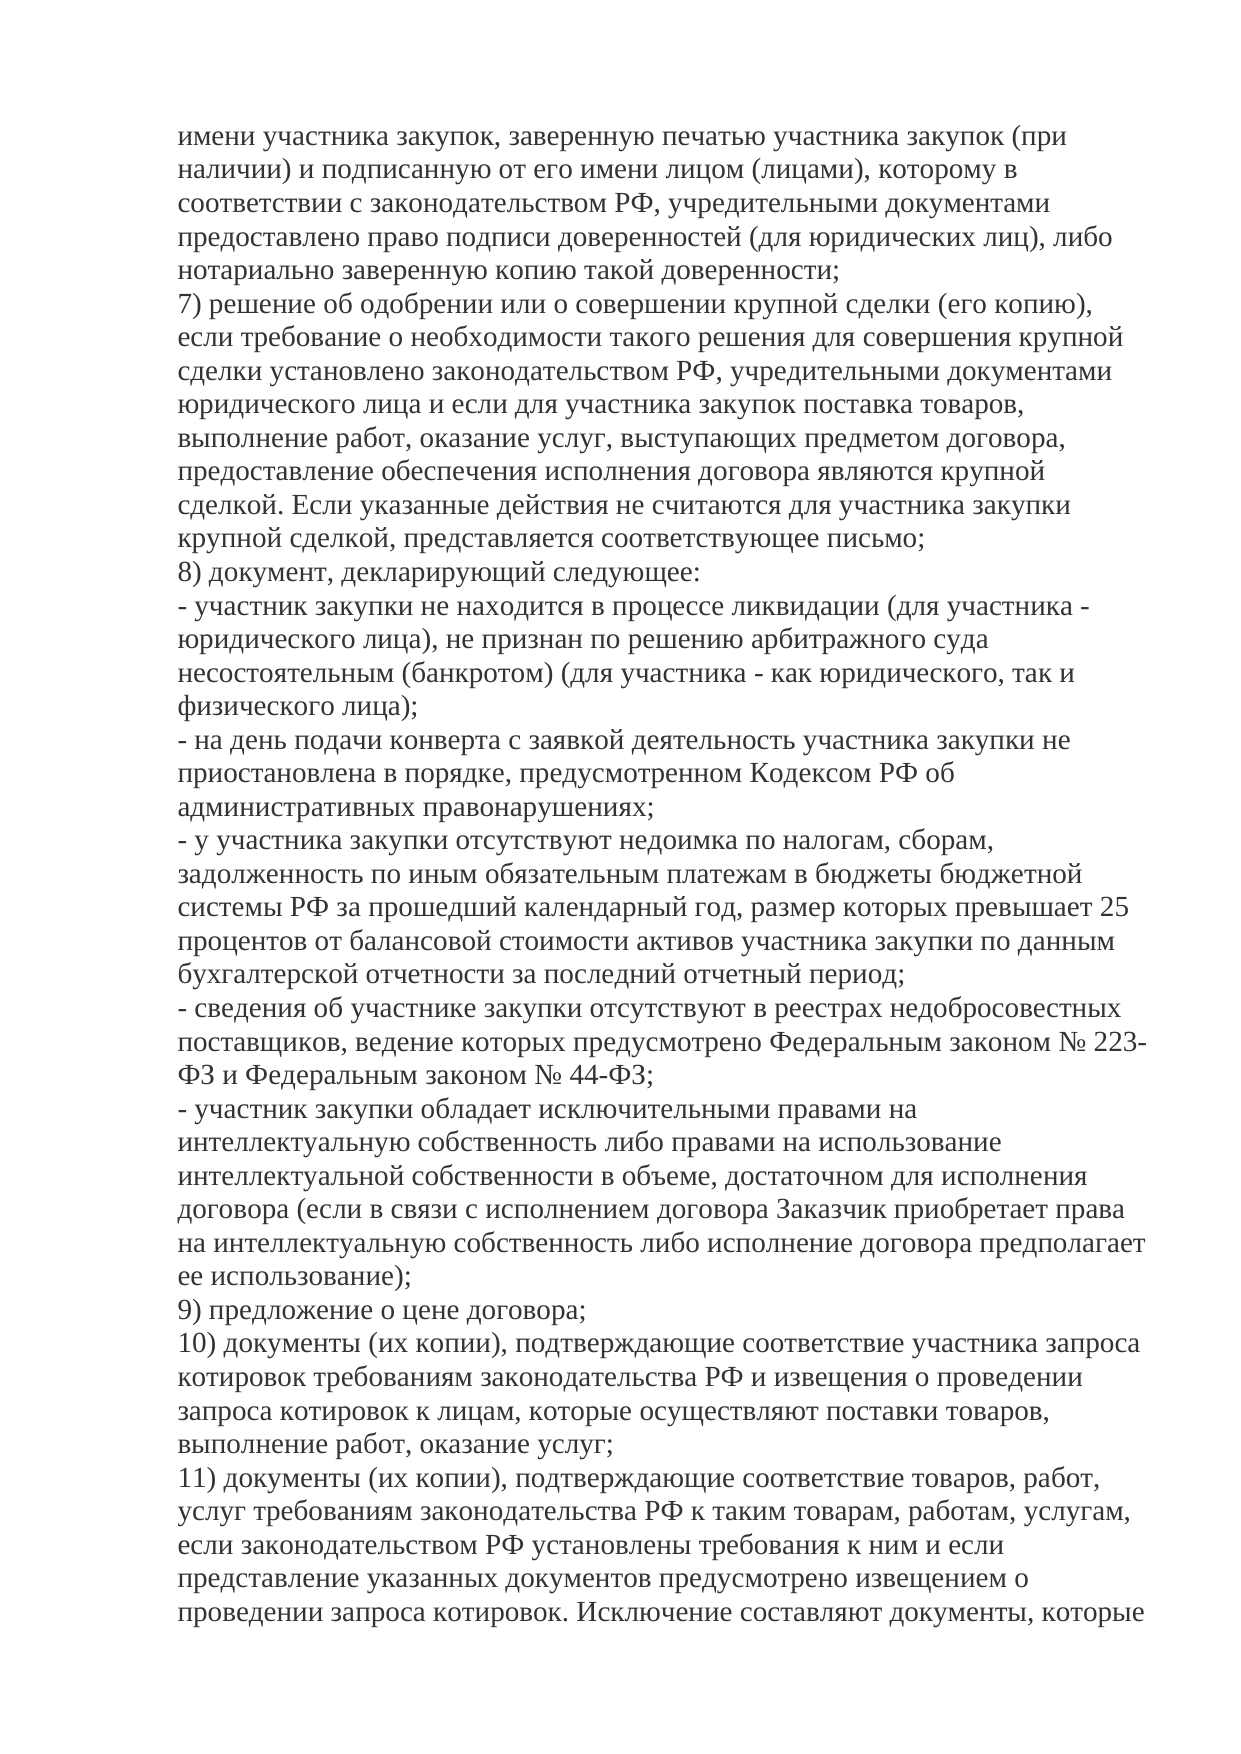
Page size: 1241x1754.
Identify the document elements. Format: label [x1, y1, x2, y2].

text [177, 118, 1152, 1627]
